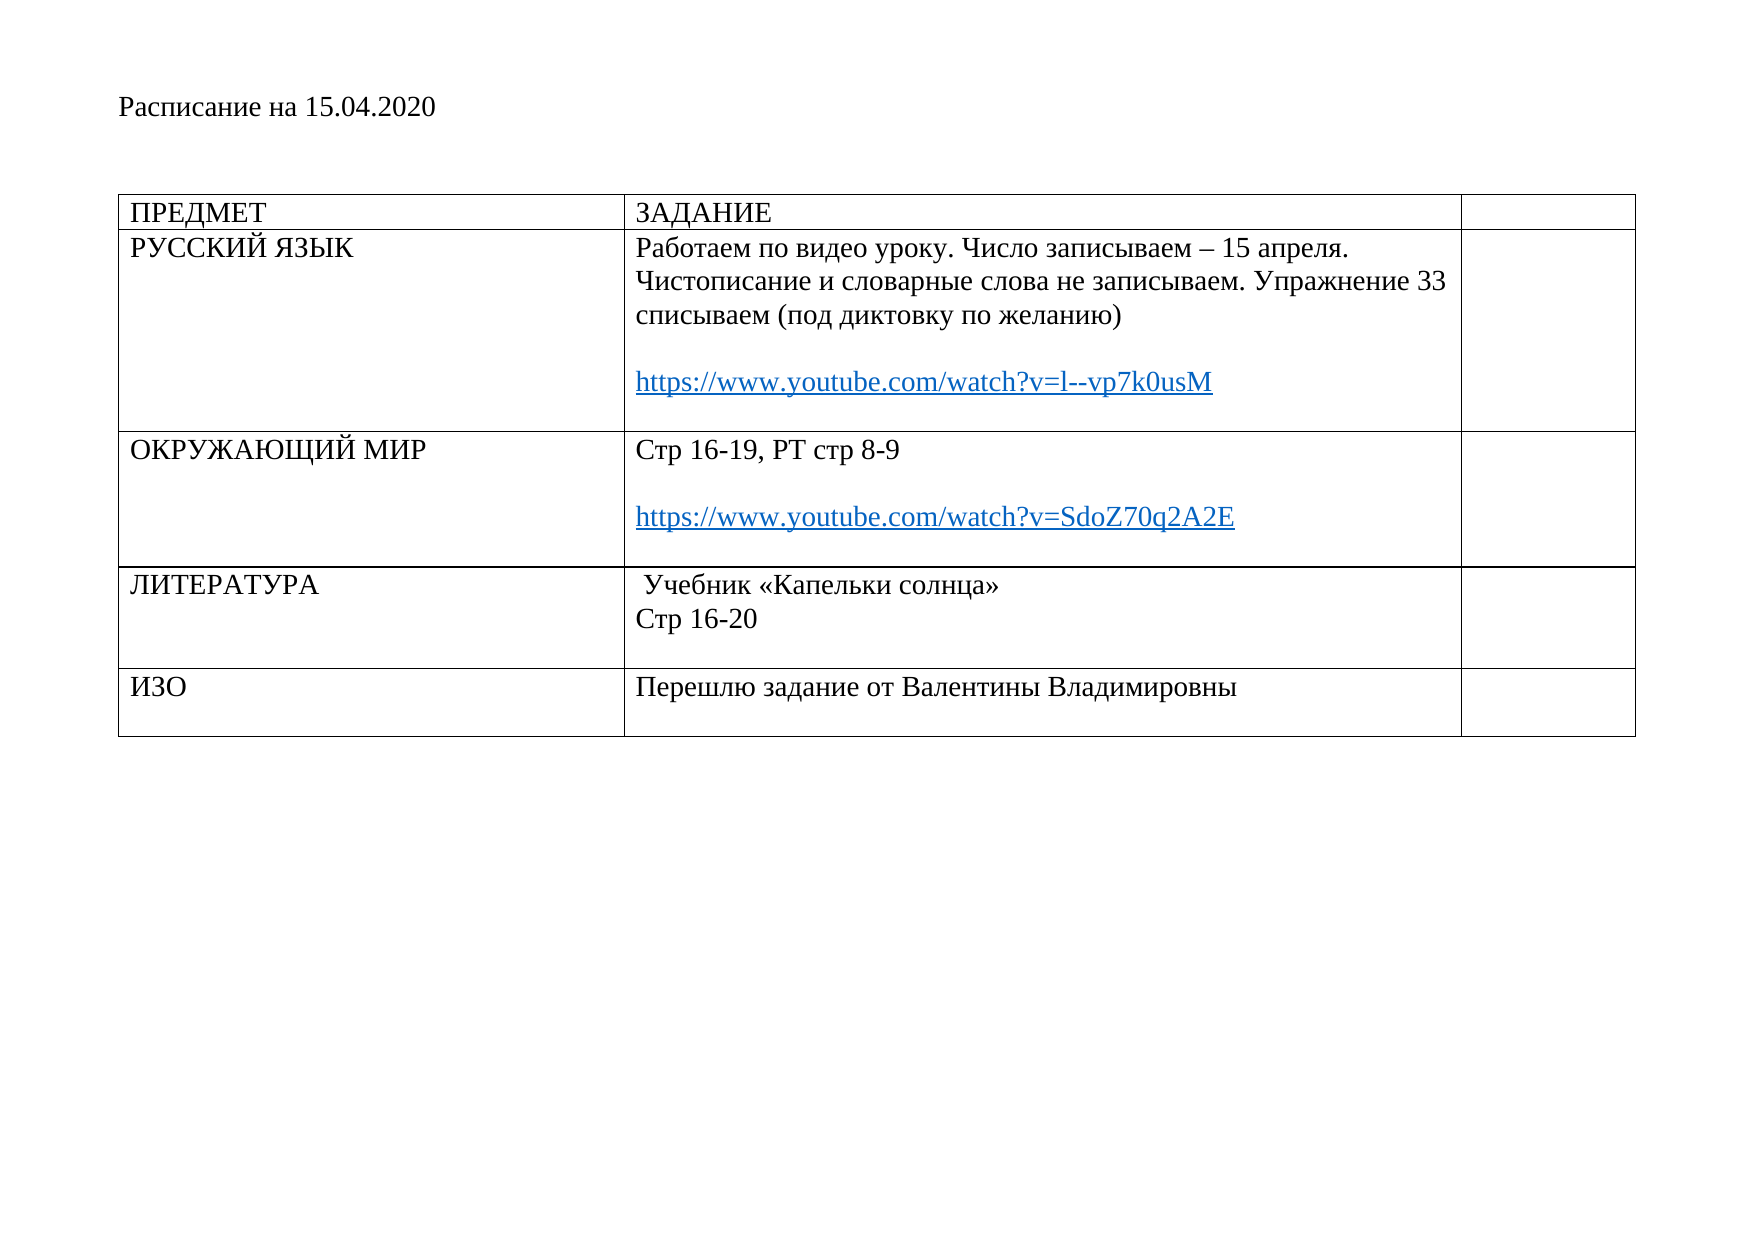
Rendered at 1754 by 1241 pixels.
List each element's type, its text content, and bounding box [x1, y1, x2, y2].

table_cell Учебник «Капельки солнца» Стр 16-20 [625, 568, 1461, 668]
table_cell [1462, 568, 1635, 668]
table_cell РУССКИЙ ЯЗЫК [119, 230, 624, 431]
table_header [1462, 195, 1635, 229]
table_cell Перешлю задание от Валентины Владимировны [625, 669, 1461, 736]
table_cell ИЗО [119, 669, 624, 736]
table_header ЗАДАНИЕ [625, 195, 1461, 229]
table_cell ЛИТЕРАТУРА [119, 568, 624, 668]
table_cell Стр 16-19, РТ стр 8-9 https://www.youtube.com/watch?v=SdoZ70q2A2E [625, 432, 1461, 566]
table_cell ОКРУЖАЮЩИЙ МИР [119, 432, 624, 566]
table_header ПРЕДМЕТ [119, 195, 624, 229]
table_cell [1462, 669, 1635, 736]
table_cell [1462, 230, 1635, 431]
table_cell Работаем по видео уроку. Число записываем – 15 апреля. Чистописание и словарные слова не записываем. Упражнение 33 списываем (под диктовку по желанию) https://www.youtube.com/watch?v=l--vp7k0usM [625, 230, 1461, 431]
text Расписание на 15.04.2020 [118, 89, 1636, 122]
table_cell [1462, 432, 1635, 566]
